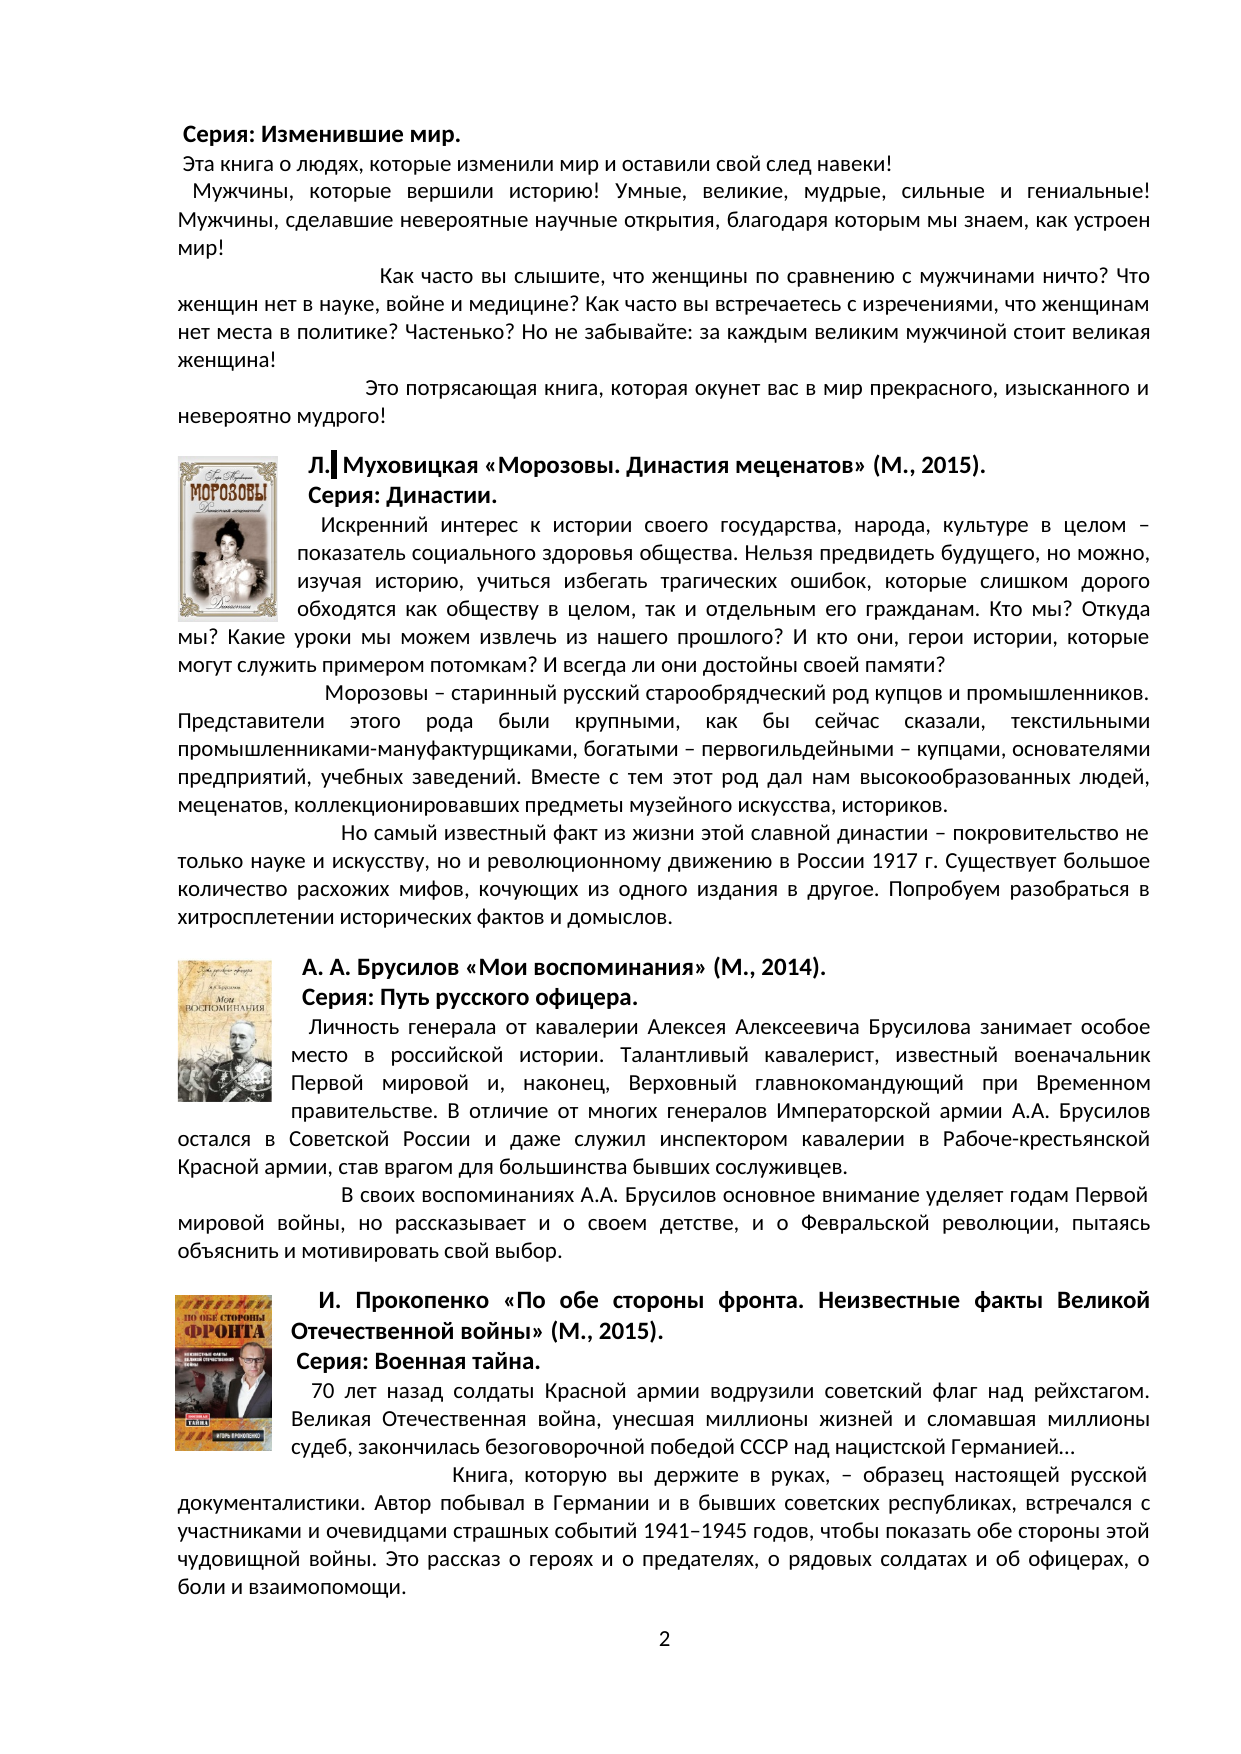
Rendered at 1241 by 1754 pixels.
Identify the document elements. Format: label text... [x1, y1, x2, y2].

text И. Прокопенко «По обе стороны фронта. Неизвестные факты Великой Отечественной войны» (М., 2015). [177, 1284, 1152, 1345]
text Морозовы – старинный русский старообрядческий род купцов и промышленников. Представители этого рода были крупными, как бы сейчас сказали, текстильными промышленниками-мануфактурщиками, богатыми – первогильдейными – купцами, основателями предприятий, учебных заведений. Вместе с тем этот род дал нам высокообразованных людей, меценатов, коллекционировавших предметы музейного искусства, историков. [177, 678, 1152, 818]
text Книга, которую вы держите в руках, – образец настоящей русской документалистики. Автор побывал в Германии и в бывших советских республиках, встречался с участниками и очевидцами страшных событий 1941–1945 годов, чтобы показать обе стороны этой чудовищной войны. Это рассказ о героях и о предателях, о рядовых солдатах и об офицерах, о боли и взаимопомощи. [177, 1460, 1152, 1600]
picture [177, 958, 272, 1099]
text Искренний интерес к истории своего государства, народа, культуре в целом – показатель социального здоровья общества. Нельзя предвидеть будущего, но можно, изучая историю, учиться избегать трагических ошибок, которые слишком дорого обходятся как обществу в целом, так и отдельным его гражданам. Кто мы? Откуда мы? Какие уроки мы можем извлечь из нашего прошлого? И кто они, герои истории, которые могут служить примером потомкам? И всегда ли они достойны своей памяти? [177, 510, 1152, 678]
text Серия: Династии. [278, 480, 1152, 510]
text Л. Муховицкая «Морозовы. Династия меценатов» (М., 2015). [177, 449, 1152, 480]
text А. А. Брусилов «Мои воспоминания» (М., 2014). [177, 951, 1152, 981]
picture [177, 456, 278, 620]
picture [175, 1295, 272, 1448]
text Мужчины, которые вершили историю! Умные, великие, мудрые, сильные и гениальные! Мужчины, сделавшие невероятные научные открытия, благодаря которым мы знаем, как устроен мир! [177, 177, 1152, 261]
text Серия: Изменившие мир. [177, 118, 1152, 149]
text Но самый известный факт из жизни этой славной династии – покровительство не только науке и искусству, но и революционному движению в России 1917 г. Существует большое количество расхожих мифов, кочующих из одного издания в другое. Попробуем разобраться в хитросплетении исторических фактов и домыслов. [177, 818, 1152, 931]
text 70 лет назад солдаты Красной армии водрузили советский флаг над рейхстагом. Великая Отечественная война, унесшая миллионы жизней и сломавшая миллионы судеб, закончилась безоговорочной победой СССР над нацистской Германией… [177, 1376, 1152, 1460]
text Серия: Военная тайна. [272, 1345, 1152, 1376]
text Эта книга о людях, которые изменили мир и оставили свой след навеки! [177, 149, 1152, 177]
text В своих воспоминаниях А.А. Брусилов основное внимание уделяет годам Первой мировой войны, но рассказывает и о своем детстве, и о Февральской революции, пытаясь объяснить и мотивировать свой выбор. [177, 1180, 1152, 1264]
text Личность генерала от кавалерии Алексея Алексеевича Брусилова занимает особое место в российской истории. Талантливый кавалерист, известный военачальник Первой мировой и, наконец, Верховный главнокомандующий при Временном правительстве. В отличие от многих генералов Императорской армии А.А. Брусилов остался в Советской России и даже служил инспектором кавалерии в Рабоче-крестьянской Красной армии, став врагом для большинства бывших сослуживцев. [177, 1012, 1152, 1180]
text Как часто вы слышите, что женщины по сравнению с мужчинами ничто? Что женщин нет в науке, войне и медицине? Как часто вы встречаетесь с изречениями, что женщинам нет места в политике? Частенько? Но не забывайте: за каждым великим мужчиной стоит великая женщина! [177, 261, 1152, 373]
text Серия: Путь русского офицера. [272, 981, 1152, 1012]
text Это потрясающая книга, которая окунет вас в мир прекрасного, изысканного и невероятно мудрого! [177, 373, 1152, 429]
